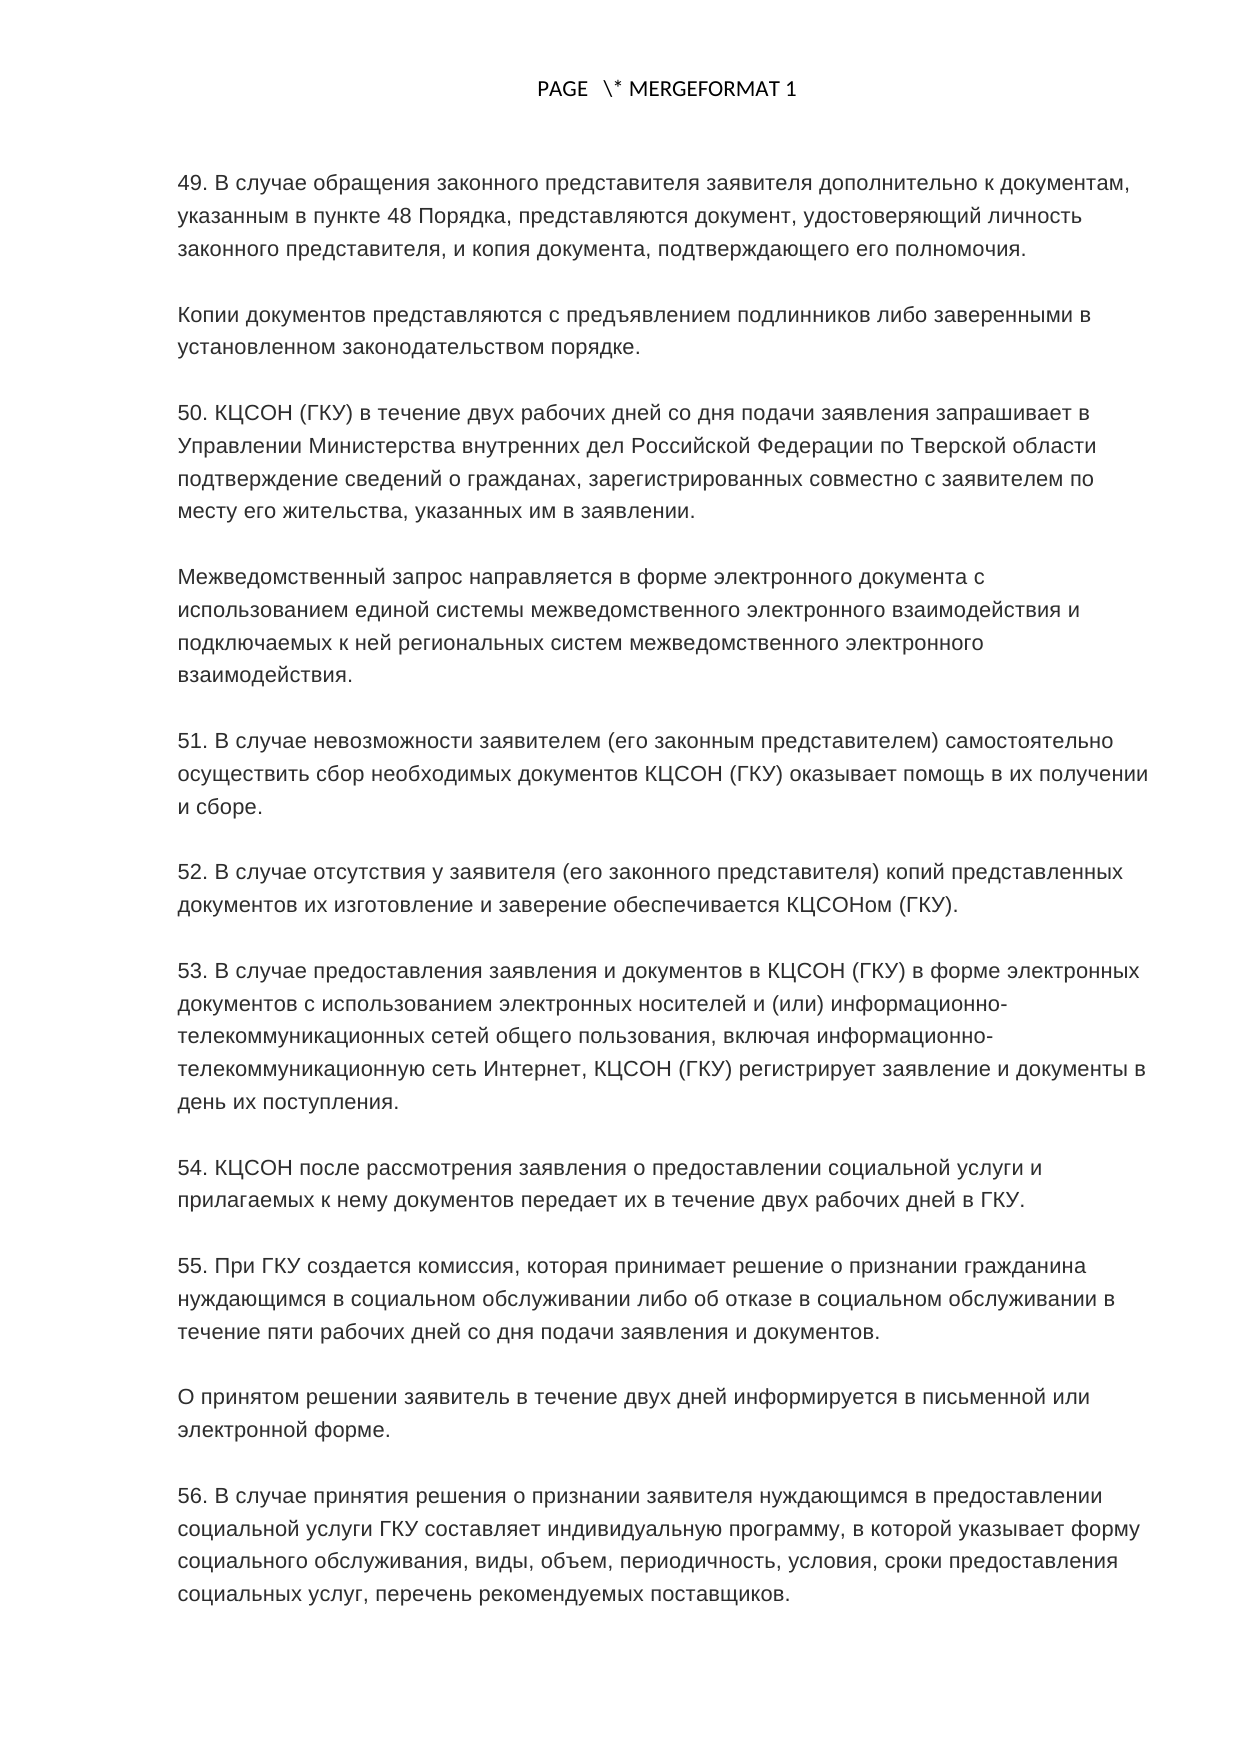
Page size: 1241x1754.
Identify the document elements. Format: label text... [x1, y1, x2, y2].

text 53. В случае предоставления заявления и документов в КЦСОН (ГКУ) в форме электронных документов с использованием электронных носителей и (или) информационно-телекоммуникационных сетей общего пользования, включая информационно-телекоммуникационную сеть Интернет, КЦСОН (ГКУ) регистрирует заявление и документы в день их поступления. [177, 917, 1152, 1114]
text 56. В случае принятия решения о признании заявителя нуждающимся в предоставлении социальной услуги ГКУ составляет индивидуальную программу, в которой указывает форму социального обслуживания, виды, объем, периодичность, условия, сроки предоставления социальных услуг, перечень рекомендуемых поставщиков. [177, 1442, 1152, 1606]
text 54. КЦСОН после рассмотрения заявления о предоставлении социальной услуги и прилагаемых к нему документов передает их в течение двух рабочих дней в ГКУ. [177, 1114, 1152, 1213]
text 55. При ГКУ создается комиссия, которая принимает решение о признании гражданина нуждающимся в социальном обслуживании либо об отказе в социальном обслуживании в течение пяти рабочих дней со дня подачи заявления и документов. [177, 1213, 1152, 1344]
text 49. В случае обращения законного представителя заявителя дополнительно к документам, указанным в пункте 48 Порядка, представляются документ, удостоверяющий личность законного представителя, и копия документа, подтверждающего его полномочия. [177, 130, 1152, 261]
text О принятом решении заявитель в течение двух дней информируется в письменной или электронной форме. [177, 1344, 1152, 1442]
text Межведомственный запрос направляется в форме электронного документа с использованием единой системы межведомственного электронного взаимодействия и подключаемых к ней региональных систем межведомственного электронного взаимодействия. [177, 523, 1152, 688]
text 52. В случае отсутствия у заявителя (его законного представителя) копий представленных документов их изготовление и заверение обеспечивается КЦСОНом (ГКУ). [177, 819, 1152, 917]
text 50. КЦСОН (ГКУ) в течение двух рабочих дней со дня подачи заявления запрашивает в Управлении Министерства внутренних дел Российской Федерации по Тверской области подтверждение сведений о гражданах, зарегистрированных совместно с заявителем по месту его жительства, указанных им в заявлении. [177, 359, 1152, 523]
text 51. В случае невозможности заявителем (его законным представителем) самостоятельно осуществить сбор необходимых документов КЦСОН (ГКУ) оказывает помощь в их получении и сборе. [177, 688, 1152, 819]
text Копии документов представляются с предъявлением подлинников либо заверенными в установленном законодательством порядке. [177, 261, 1152, 359]
